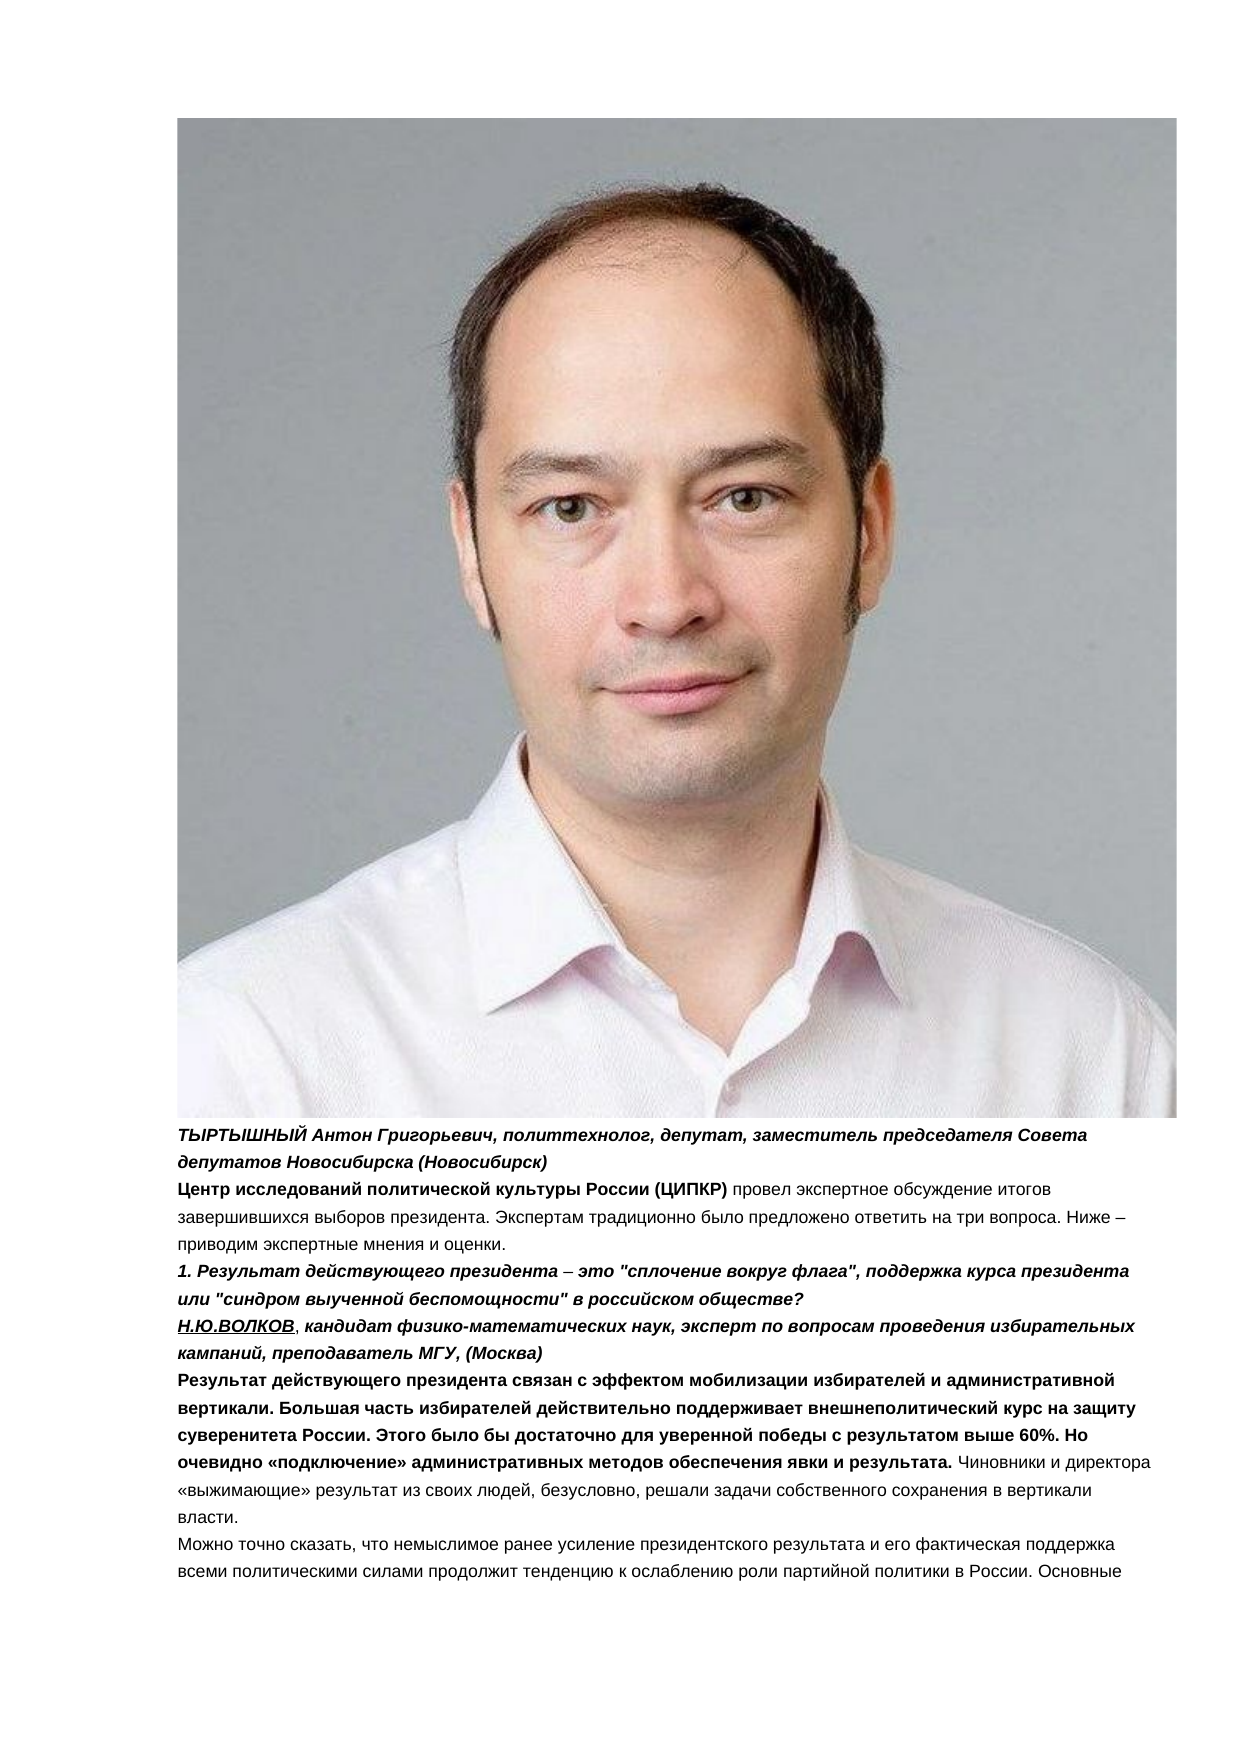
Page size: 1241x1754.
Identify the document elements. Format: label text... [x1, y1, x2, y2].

text 1. Результат действующего президента – это "сплочение вокруг флага", поддержка курса президента или "синдром выученной беспомощности" в российском обществе? [177, 1254, 1152, 1309]
text Центр исследований политической культуры России (ЦИПКР) провел экспертное обсуждение итогов завершившихся выборов президента. Экспертам традиционно было предложено ответить на три вопроса. Ниже – приводим экспертные мнения и оценки. [177, 1172, 1152, 1254]
text ТЫРТЫШНЫЙ Антон Григорьевич, политтехнолог, депутат, заместитель председателя Совета депутатов Новосибирска (Новосибирск) [177, 1118, 1152, 1172]
text Результат действующего президента связан с эффектом мобилизации избирателей и административной вертикали. Большая часть избирателей действительно поддерживает внешнеполитический курс на защиту суверенитета России. Этого было бы достаточно для уверенной победы с результатом выше 60%. Но очевидно «подключение» административных методов обеспечения явки и результата. Чиновники и директора «выжимающие» результат из своих людей, безусловно, решали задачи собственного сохранения в вертикали власти. [177, 1363, 1152, 1527]
text Н.Ю.ВОЛКОВ, кандидат физико-математических наук, эксперт по вопросам проведения избирательных кампаний, преподаватель МГУ, (Москва) [177, 1309, 1152, 1363]
picture [177, 118, 1177, 1118]
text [177, 1527, 1152, 1582]
